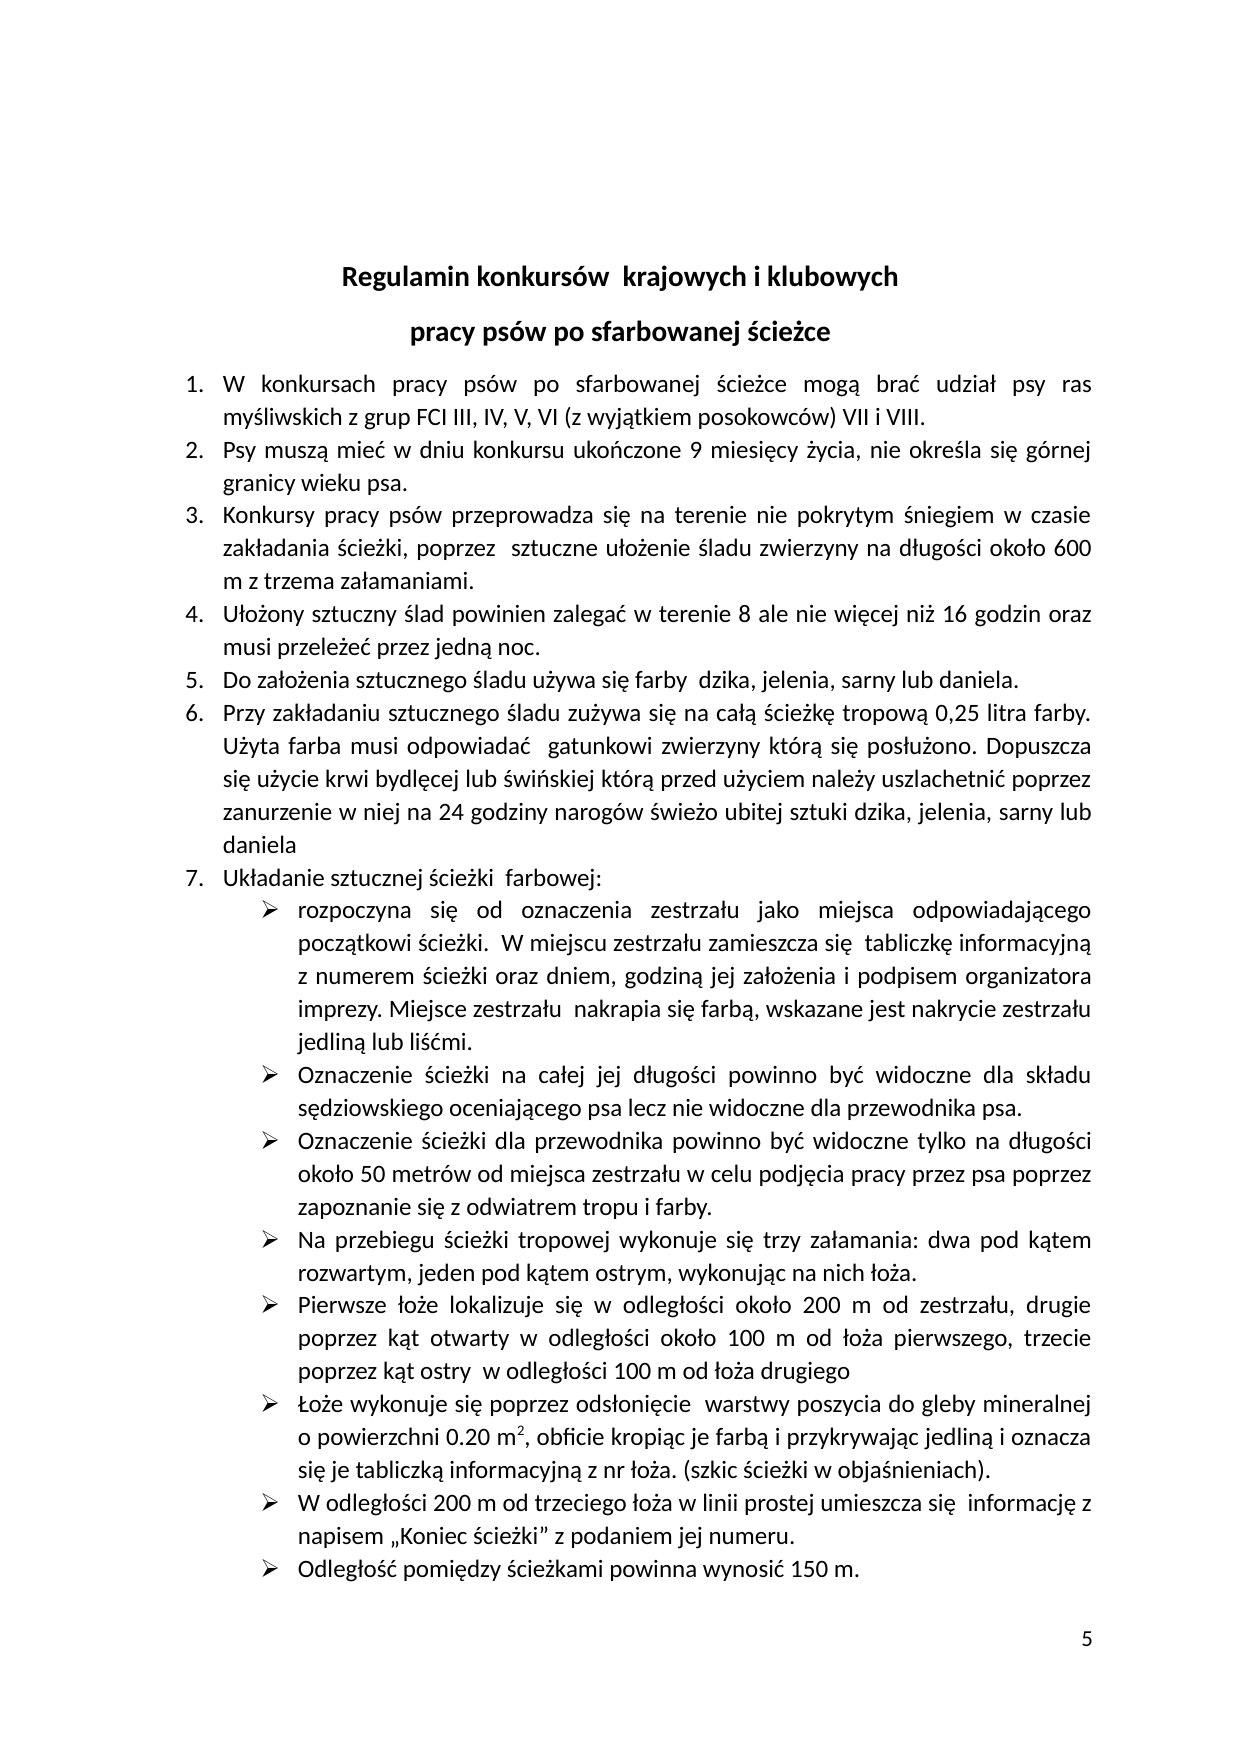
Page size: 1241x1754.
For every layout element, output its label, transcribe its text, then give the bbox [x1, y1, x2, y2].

list rozpoczyna się od oznaczenia zestrzału jako miejsca odpowiadającego początkowi ścieżki. W miejscu zestrzału zamieszcza się tabliczkę informacyjną z numerem ścieżki oraz dniem, godziną jej założenia i podpisem organizatora imprezy. Miejsce zestrzału nakrapia się farbą, wskazane jest nakrycie zestrzału jedliną lub liśćmi. [260, 895, 1093, 1057]
list W konkursach pracy psów po sfarbowanej ścieżce mogą brać udział psy ras myśliwskich z grup FCI III, IV, V, VI (z wyjątkiem posokowców) VII i VIII. [185, 368, 1093, 431]
list Na przebiegu ścieżki tropowej wykonuje się trzy załamania: dwa pod kątem rozwartym, jeden pod kątem ostrym, wykonując na nich łoża. [260, 1224, 1093, 1287]
list Oznaczenie ścieżki na całej jej długości powinno być widoczne dla składu sędziowskiego oceniającego psa lecz nie widoczne dla przewodnika psa. [260, 1059, 1093, 1123]
list Konkursy pracy psów przeprowadza się na terenie nie pokrytym śniegiem w czasie zakładania ścieżki, poprzez sztuczne ułożenie śladu zwierzyny na długości około 600 m z trzema załamaniami. [185, 500, 1093, 596]
list Przy zakładaniu sztucznego śladu zużywa się na całą ścieżkę tropową 0,25 litra farby. Użyta farba musi odpowiadać gatunkowi zwierzyny którą się posłużono. Dopuszcza się użycie krwi bydlęcej lub świńskiej którą przed użyciem należy uszlachetnić poprzez zanurzenie w niej na 24 godziny narogów świeżo ubitej sztuki dzika, jelenia, sarny lub daniela [185, 697, 1093, 859]
list Ułożony sztuczny ślad powinien zalegać w terenie 8 ale nie więcej niż 16 godzin oraz musi przeleżeć przez jedną noc. [185, 598, 1093, 662]
list Psy muszą mieć w dniu konkursu ukończone 9 miesięcy życia, nie określa się górnej granicy wieku psa. [185, 434, 1093, 497]
list Pierwsze łoże lokalizuje się w odległości około 200 m od zestrzału, drugie poprzez kąt otwarty w odległości około 100 m od łoża pierwszego, trzecie poprzez kąt ostry w odległości 100 m od łoża drugiego [260, 1290, 1093, 1386]
list Oznaczenie ścieżki dla przewodnika powinno być widoczne tylko na długości około 50 metrów od miejsca zestrzału w celu podjęcia pracy przez psa poprzez zapoznanie się z odwiatrem tropu i farby. [260, 1125, 1093, 1221]
list Łoże wykonuje się poprzez odsłonięcie warstwy poszycia do gleby mineralnej o powierzchni 0.20 m2, obficie kropiąc je farbą i przykrywając jedliną i oznacza się je tabliczką informacyjną z nr łoża. (szkic ścieżki w objaśnieniach). [260, 1388, 1093, 1485]
list Układanie sztucznej ścieżki farbowej: [185, 862, 1093, 892]
list Odległość pomiędzy ścieżkami powinna wynosić 150 m. [260, 1553, 1093, 1583]
list Do założenia sztucznego śladu używa się farby dzika, jelenia, sarny lub daniela. [185, 664, 1093, 695]
text Regulamin konkursów krajowych i klubowych [148, 258, 1093, 293]
list W odległości 200 m od trzeciego łoża w linii prostej umieszcza się informację z napisem „Koniec ścieżki” z podaniem jej numeru. [260, 1487, 1093, 1551]
text pracy psów po sfarbowanej ścieżce [148, 313, 1093, 348]
